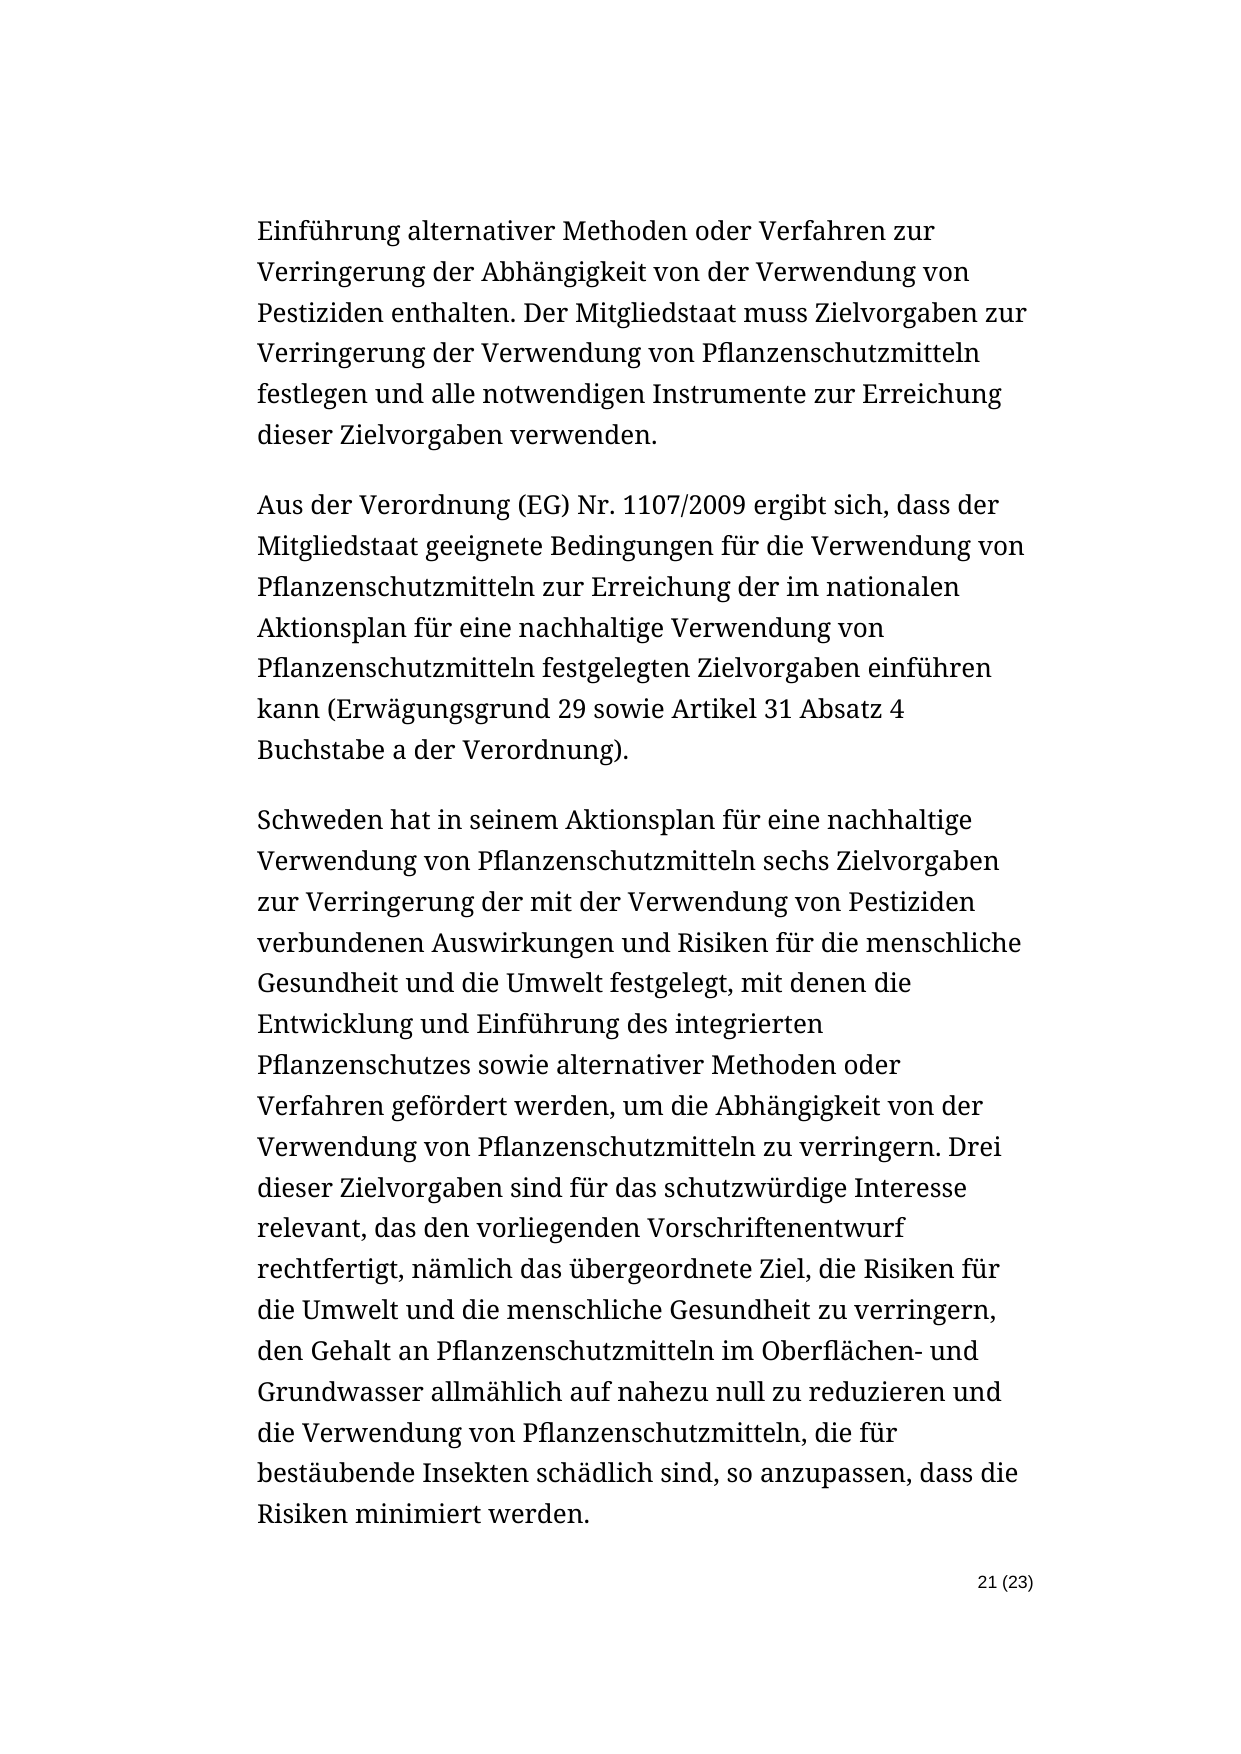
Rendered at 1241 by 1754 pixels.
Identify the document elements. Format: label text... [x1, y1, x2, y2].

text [257, 213, 1033, 452]
text Aus der Verordnung (EG) Nr. 1107/2009 ergibt sich, dass der Mitgliedstaat geeignete Bedingungen für die Verwendung von Pflanzenschutzmitteln zur Erreichung der im nationalen Aktionsplan für eine nachhaltige Verwendung von Pflanzenschutzmitteln festgelegten Zielvorgaben einführen kann (Erwägungsgrund 29 sowie Artikel 31 Absatz 4 Buchstabe a der Verordnung). [257, 487, 1033, 767]
text Schweden hat in seinem Aktionsplan für eine nachhaltige Verwendung von Pflanzenschutzmitteln sechs Zielvorgaben zur Verringerung der mit der Verwendung von Pestiziden verbundenen Auswirkungen und Risiken für die menschliche Gesundheit und die Umwelt festgelegt, mit denen die Entwicklung und Einführung des integrierten Pflanzenschutzes sowie alternativer Methoden oder Verfahren gefördert werden, um die Abhängigkeit von der Verwendung von Pflanzenschutzmitteln zu verringern. Drei dieser Zielvorgaben sind für das schutzwürdige Interesse relevant, das den vorliegenden Vorschriftenentwurf rechtfertigt, nämlich das übergeordnete Ziel, die Risiken für die Umwelt und die menschliche Gesundheit zu verringern, den Gehalt an Pflanzenschutzmitteln im Oberflächen- und Grundwasser allmählich auf nahezu null zu reduzieren und die Verwendung von Pflanzenschutzmitteln, die für bestäubende Insekten schädlich sind, so anzupassen, dass die Risiken minimiert werden. [257, 802, 1033, 1531]
